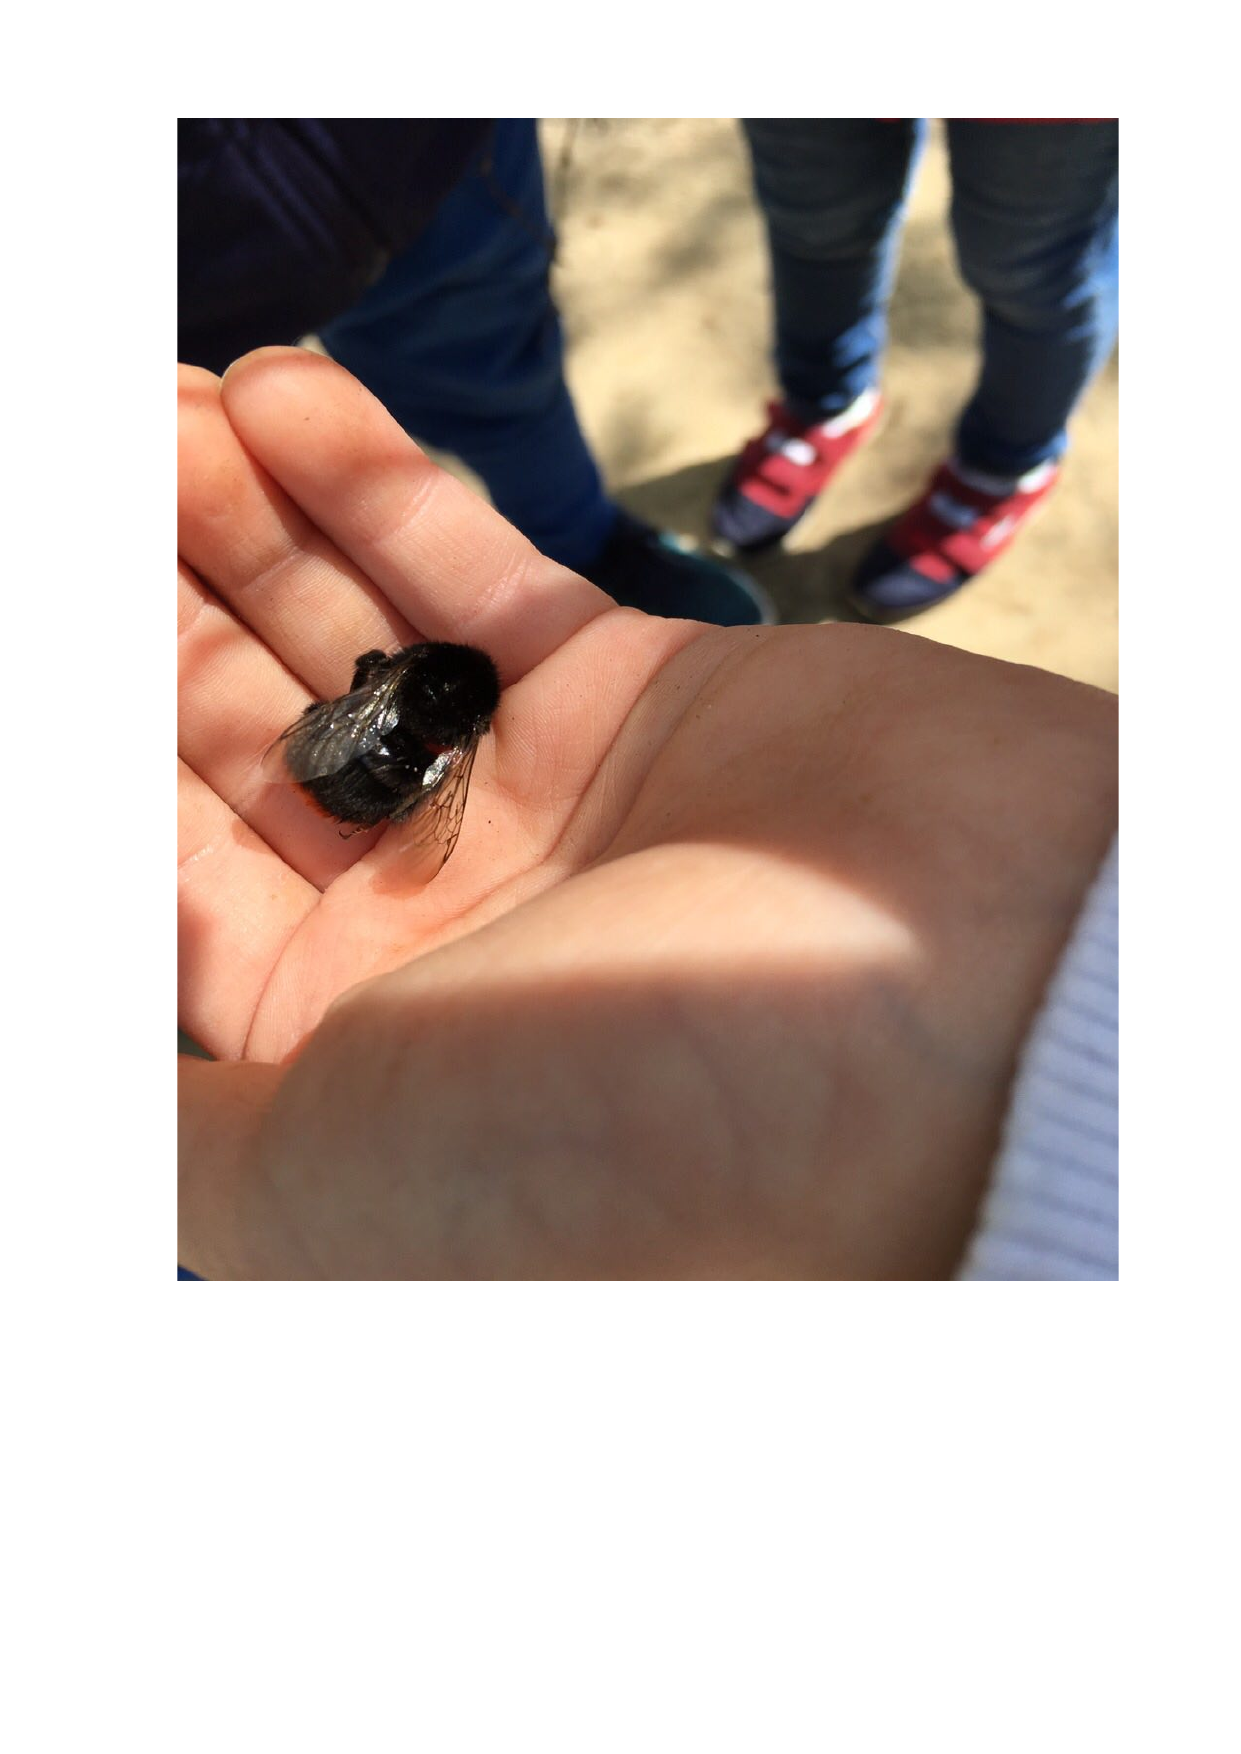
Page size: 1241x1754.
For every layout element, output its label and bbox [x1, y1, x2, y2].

picture [177, 118, 1119, 1281]
